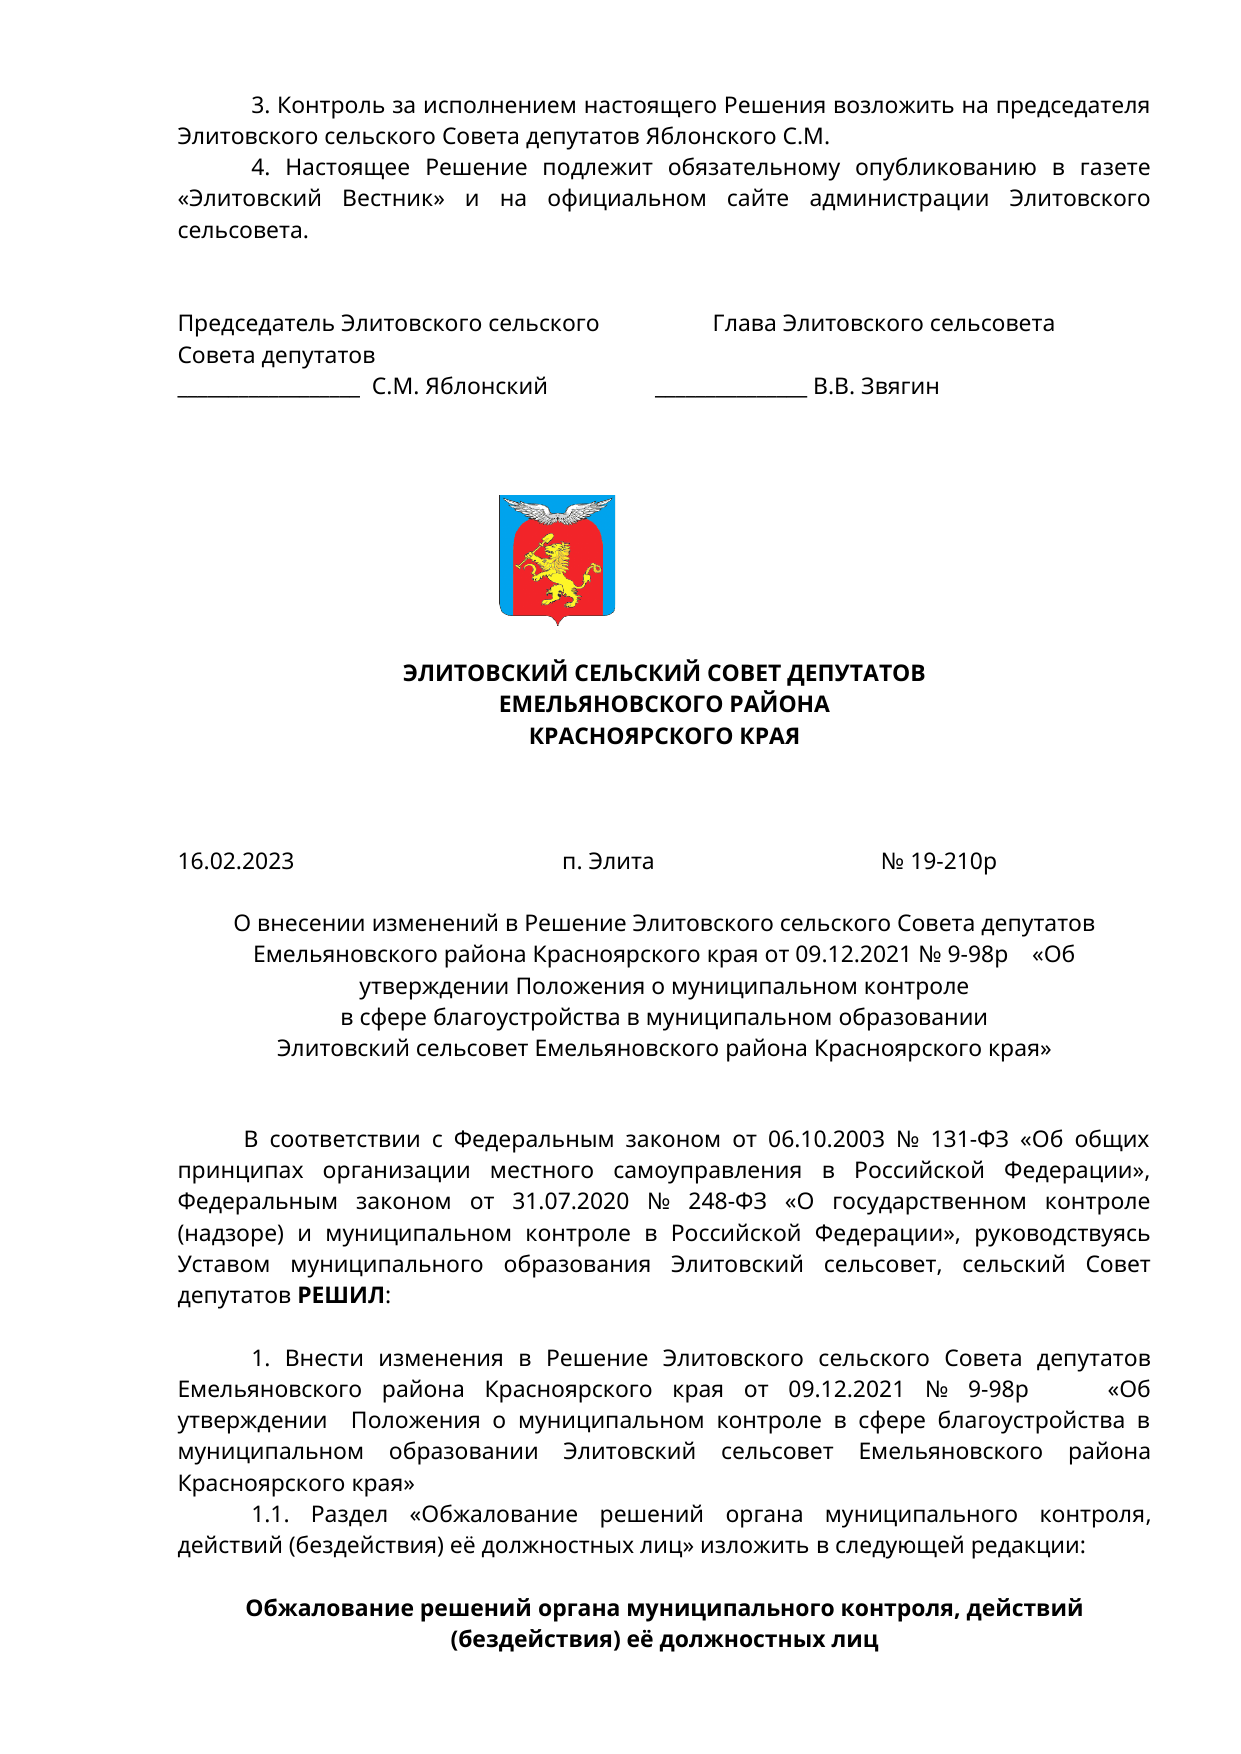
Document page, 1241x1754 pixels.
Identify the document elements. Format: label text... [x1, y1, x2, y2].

text Совета депутатов [177, 339, 1152, 370]
text в сфере благоустройства в муниципальном образовании [177, 1001, 1152, 1032]
text 3. Контроль за исполнением настоящего Решения возложить на председателя Элитовского сельского Совета депутатов Яблонского С.М. [177, 89, 1152, 151]
text Элитовский сельсовет Емельяновского района Красноярского края» [177, 1032, 1152, 1063]
text В соответствии с Федеральным законом от 06.10.2003 № 131-ФЗ «Об общих принципах организации местного самоуправления в Российской Федерации», Федеральным законом от 31.07.2020 № 248-ФЗ «О государственном контроле (надзоре) и муниципальном контроле в Российской Федерации», руководствуясь Уставом муниципального образования Элитовский сельсовет, сельский Совет депутатов РЕШИЛ: [177, 1123, 1152, 1310]
text Председатель Элитовского сельского Глава Элитовского сельсовета [177, 307, 1152, 339]
text О внесении изменений в Решение Элитовского сельского Совета депутатов Емельяновского района Красноярского края от 09.12.2021 № 9-98р «Об утверждении Положения о муниципальном контроле [177, 907, 1152, 1001]
text 4. Настоящее Решение подлежит обязательному опубликованию в газете «Элитовский Вестник» и на официальном сайте администрации Элитовского сельсовета. [177, 151, 1152, 245]
text 16.02.2023 п. Элита № 19-210р [177, 845, 1152, 876]
text КРАСНОЯРСКОГО КРАЯ [177, 720, 1152, 751]
text __________________ С.М. Яблонский _______________ В.В. Звягин [177, 370, 1152, 401]
text ЭЛИТОВСКИЙ СЕЛЬСКИЙ СОВЕТ ДЕПУТАТОВ [177, 657, 1152, 688]
text 1. Внести изменения в Решение Элитовского сельского Совета депутатов Емельяновского района Красноярского края от 09.12.2021 № 9-98р «Об утверждении Положения о муниципальном контроле в сфере благоустройства в муниципальном образовании Элитовский сельсовет Емельяновского района Красноярского края» [177, 1341, 1152, 1498]
text Обжалование решений органа муниципального контроля, действий (бездействия) её должностных лиц [177, 1591, 1152, 1654]
text ЕМЕЛЬЯНОВСКОГО РАЙОНА [177, 688, 1152, 720]
text 1.1. Раздел «Обжалование решений органа муниципального контроля, действий (бездействия) её должностных лиц» изложить в следующей редакции: [177, 1498, 1152, 1560]
